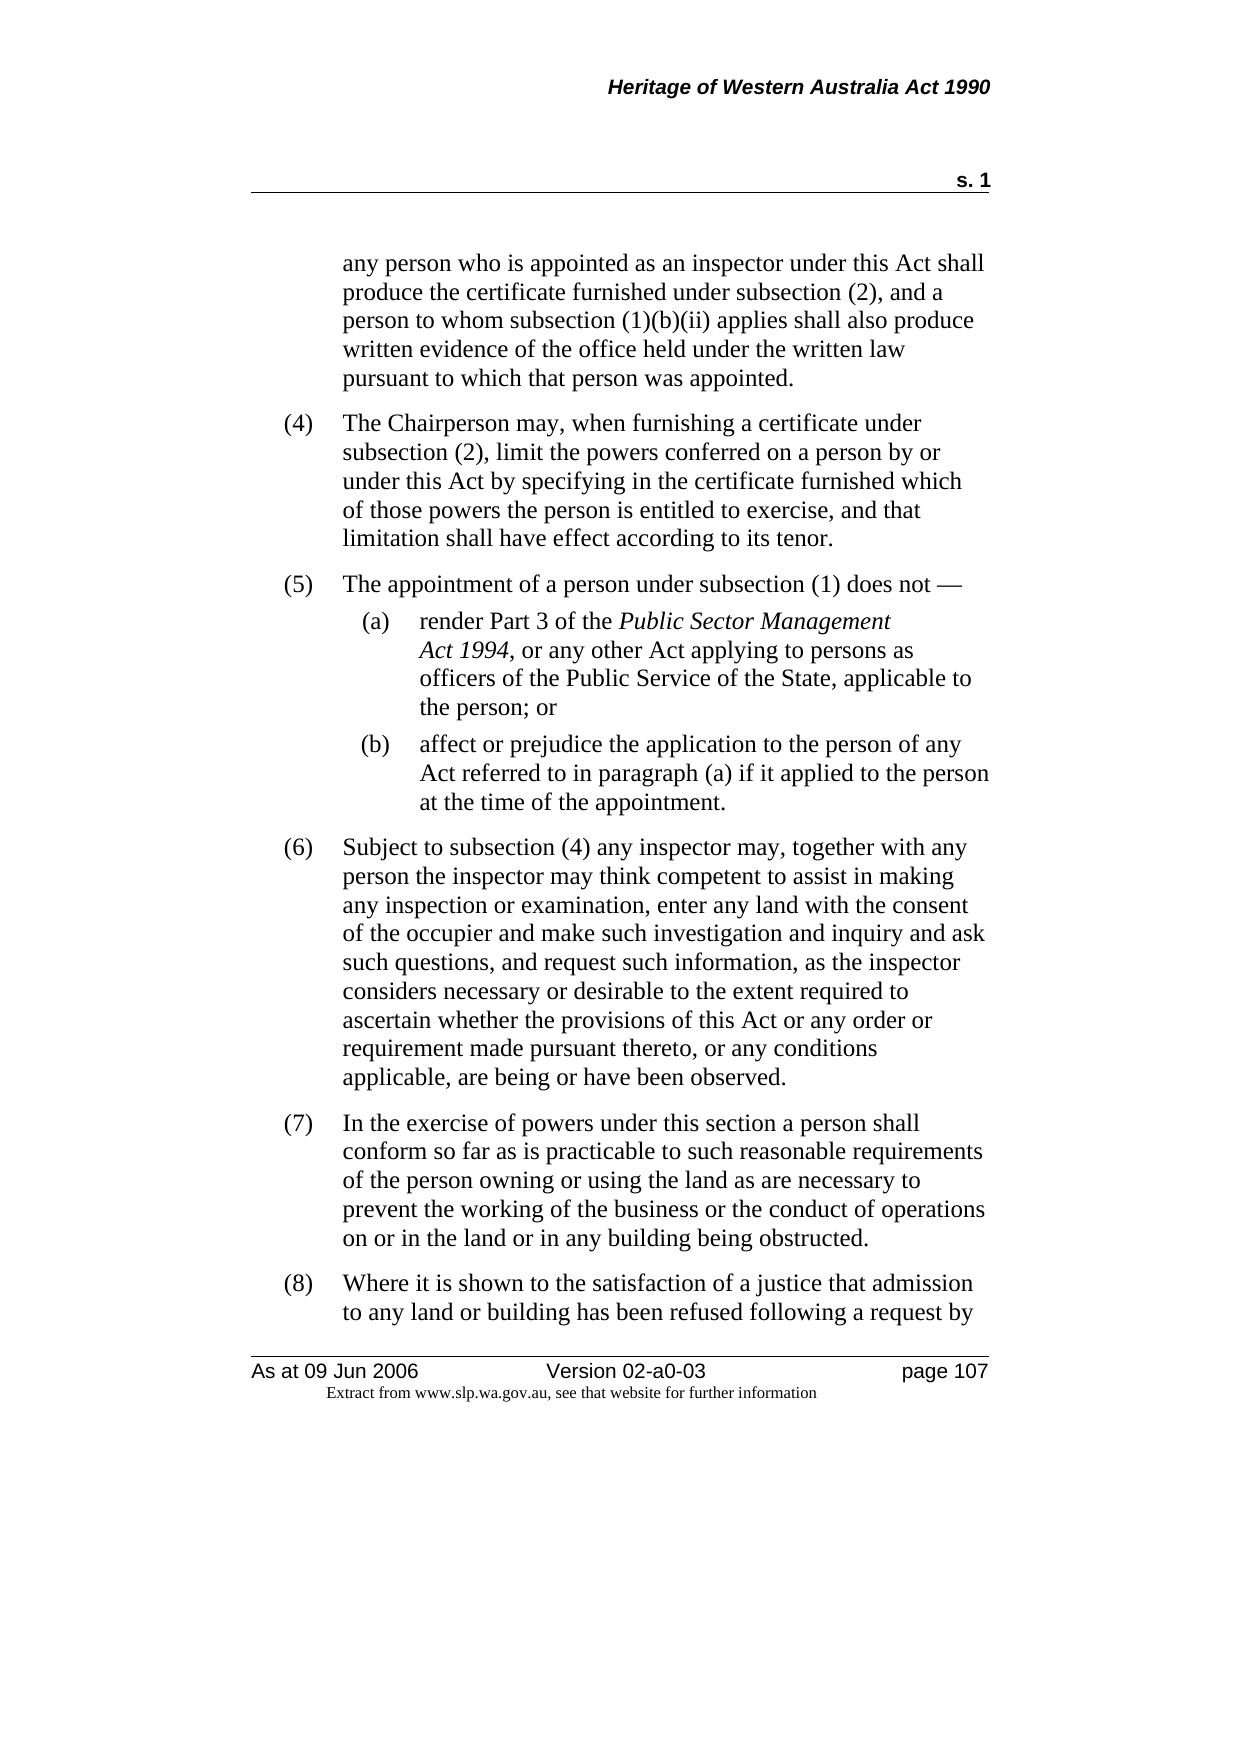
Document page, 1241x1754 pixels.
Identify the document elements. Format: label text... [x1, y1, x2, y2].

text (a) render Part 3 of the Public Sector Management Act 1994, or any other Act applying to persons as officers of the Public Service of the State, applicable to the person; or [251, 606, 989, 721]
text (b) affect or prejudice the application to the person of any Act referred to in paragraph (a) if it applied to the person at the time of the appointment. [251, 729, 989, 816]
text (7) In the exercise of powers under this section a person shall conform so far as is practicable to such reasonable requirements of the person owning or using the land as are necessary to prevent the working of the business or the conduct of operations on or in the land or in any building being obstructed. [251, 1108, 989, 1251]
text (6) Subject to subsection (4) any inspector may, together with any person the inspector may think competent to assist in making any inspection or examination, enter any land with the consent of the occupier and make such investigation and inquiry and ask such questions, and request such information, as the inspector considers necessary or desirable to the extent required to ascertain whether the provisions of this Act or any order or requirement made pursuant thereto, or any conditions applicable, are being or have been observed. [251, 832, 989, 1091]
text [251, 1268, 989, 1326]
text any person who is appointed as an inspector under this Act shall produce the certificate furnished under subsection (2), and a person to whom subsection (1)(b)(ii) applies shall also produce written evidence of the office held under the written law pursuant to which that person was appointed. [251, 248, 989, 392]
text (4) The Chairperson may, when furnishing a certificate under subsection (2), limit the powers conferred on a person by or under this Act by specifying in the certificate furnished which of those powers the person is entitled to exercise, and that limitation shall have effect according to its tenor. [251, 408, 989, 552]
text (5) The appointment of a person under subsection (1) does not — [251, 569, 989, 598]
